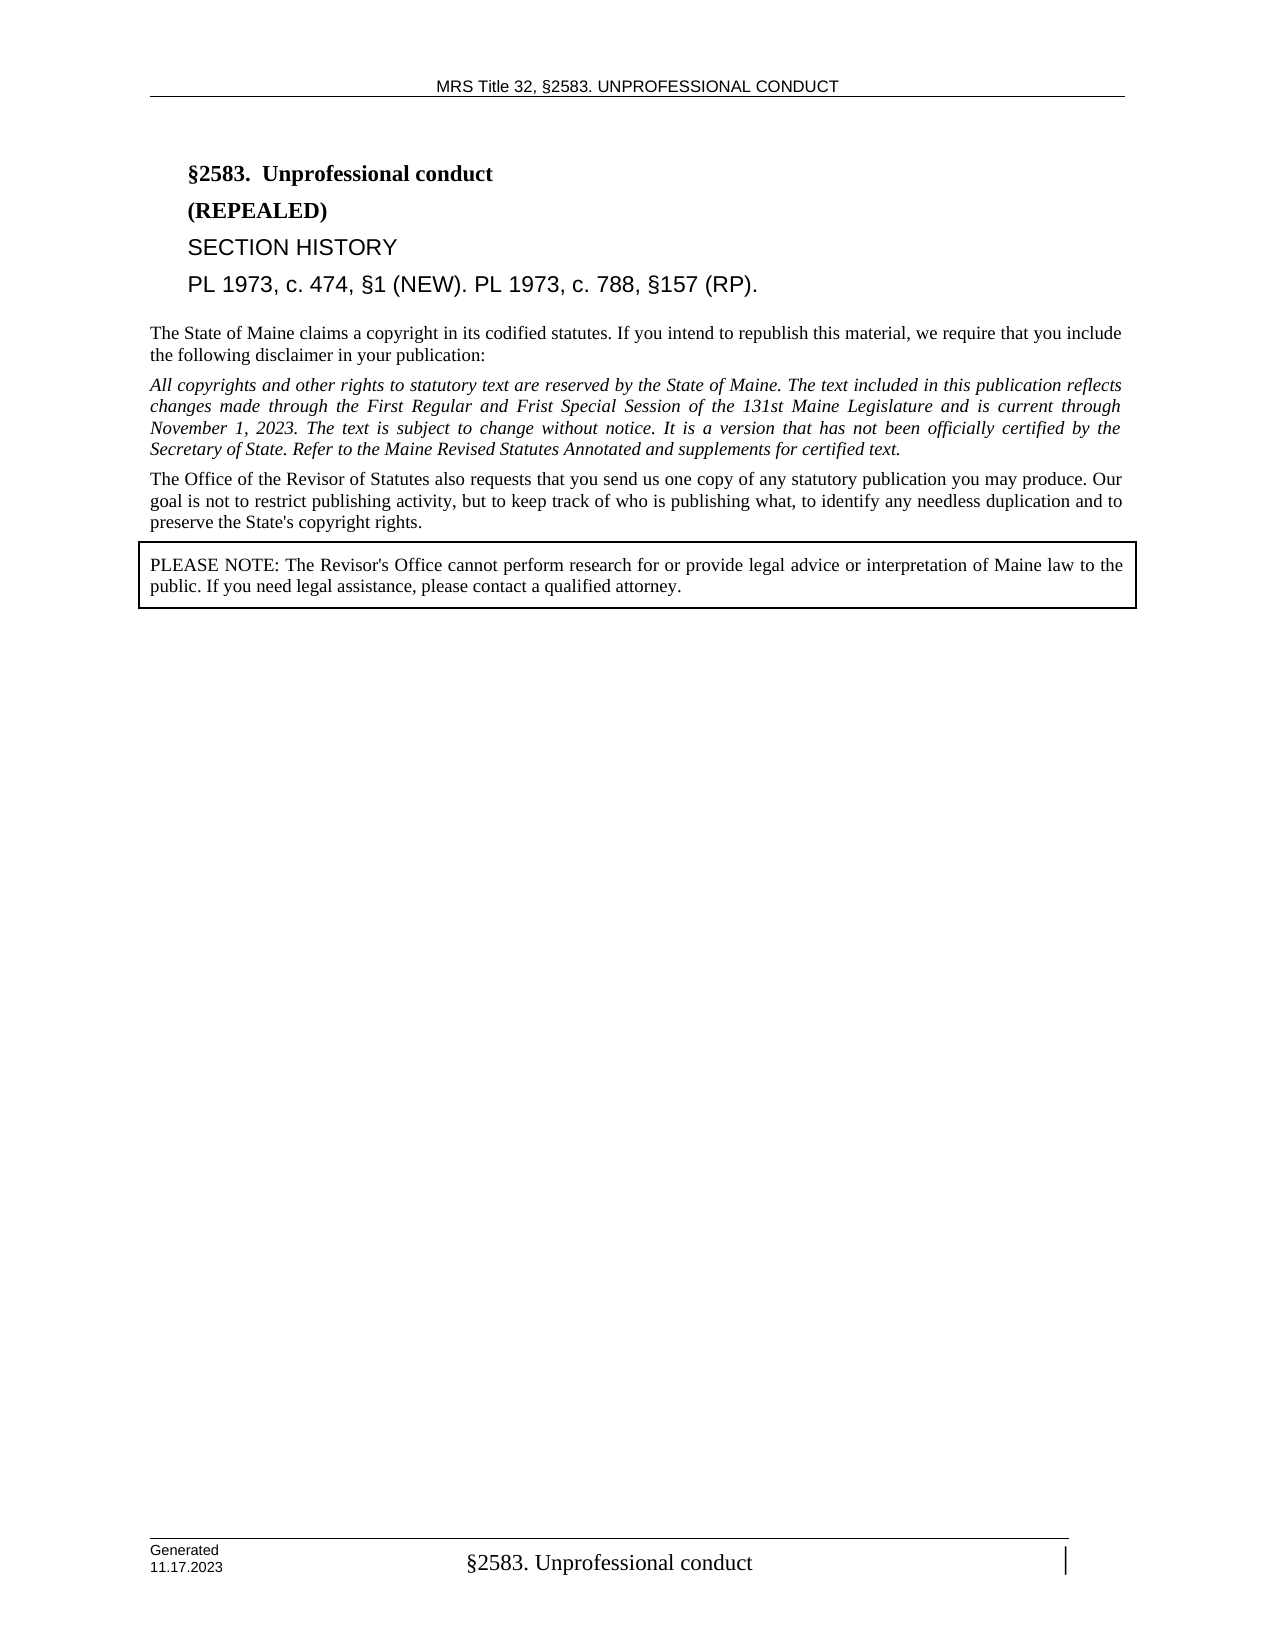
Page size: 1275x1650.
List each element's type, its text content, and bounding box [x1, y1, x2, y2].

text The Office of the Revisor of Statutes also requests that you send us one copy of any statutory publication you may produce. Our goal is not to restrict publishing activity, but to keep track of who is publishing what, to identify any needless duplication and to preserve the State's copyright rights. [150, 468, 1125, 533]
text PLEASE NOTE: The Revisor's Office cannot perform research for or provide legal advice or interpretation of Maine law to the public. If you need legal assistance, please contact a qualified attorney. [140, 543, 1135, 607]
text All copyrights and other rights to statutory text are reserved by the State of Maine. The text included in this publication reflects changes made through the First Regular and Frist Special Session of the 131st Maine Legislature and is current through November 1, 2023 . The text is subject to change without notice. It is a version that has not been officially certified by the Secretary of State. Refer to the Maine Revised Statutes Annotated and supplements for certified text. [150, 373, 1125, 460]
text SECTION HISTORY [187, 234, 1125, 260]
text §2583. Unprofessional conduct [187, 160, 1125, 187]
text PL 1973, c. 474, §1 (NEW). PL 1973, c. 788, §157 (RP). [187, 271, 1125, 297]
text (REPEALED) [187, 197, 1125, 223]
text The State of Maine claims a copyright in its codified statutes. If you intend to republish this material, we require that you include the following disclaimer in your publication: [150, 322, 1125, 365]
